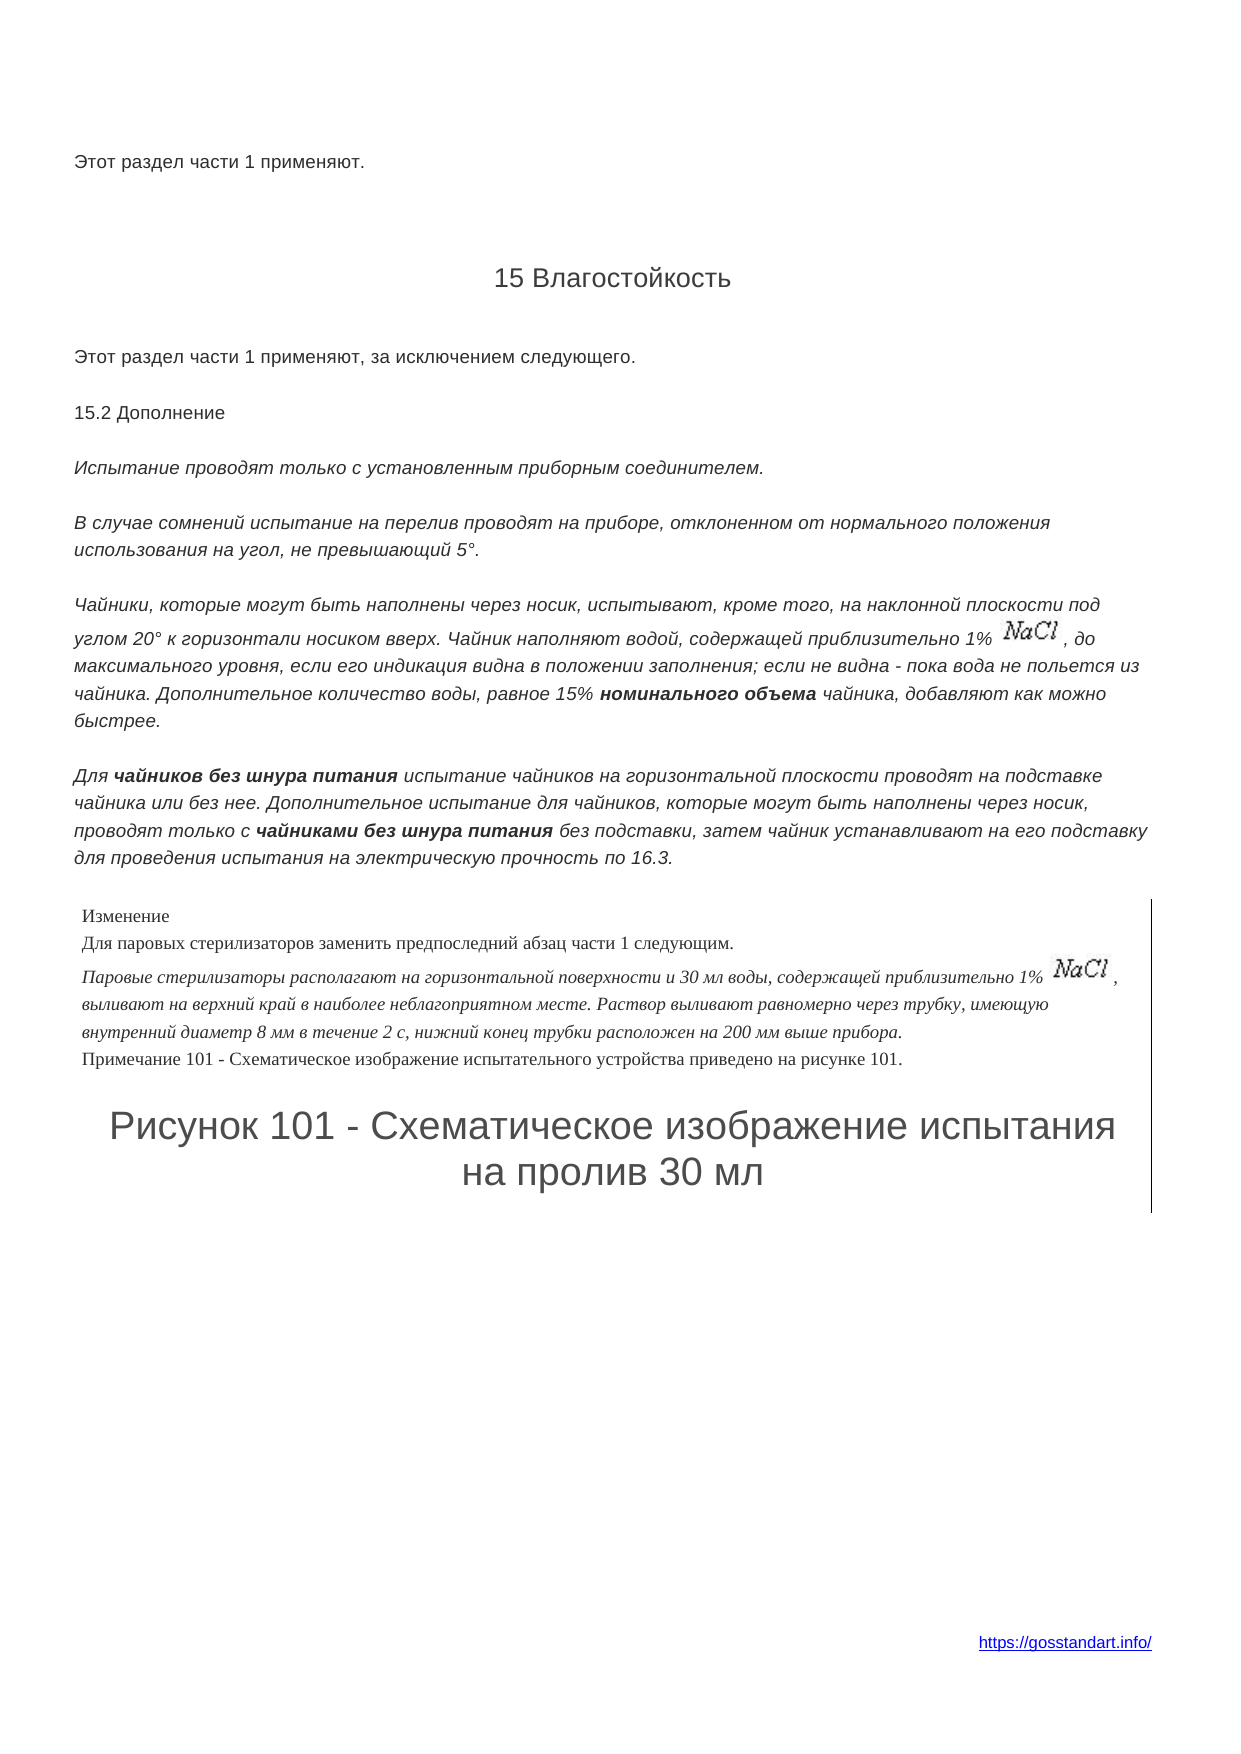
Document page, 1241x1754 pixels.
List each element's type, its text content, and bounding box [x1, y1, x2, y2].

table_cell Для паровых стерилизаторов заменить предпоследний абзац части 1 следующим. [74, 926, 1151, 953]
table_cell Изменение [74, 899, 1151, 926]
picture [999, 615, 1064, 646]
table_cell Примечание 101 - Схематическое изображение испытательного устройства приведено на рисунке 101. [74, 1042, 1151, 1070]
subtitle 15 Влагостойкость [74, 262, 1152, 293]
table_cell Рисунок 101 - Схематическое изображение испытания на пролив 30 мл [74, 1070, 1151, 1213]
text Этот раздел части 1 применяют, за исключением следующего. [74, 312, 1152, 396]
text 15.2 Дополнение Испытание проводят только с установленным приборным соединителем. В случае сомнений испытание на перелив проводят на приборе, отклоненном от нормального положения использования на угол, не превышающий 5°. Чайники, которые могут быть наполнены через носик, испытывают, кроме того, на наклонной плоскости под углом 20° к горизонтали носиком вверх. Чайник наполняют водой, содержащей приблизительно 1% , до максимального уровня, если его индикация видна в положении заполнения; если не видна - пока вода не польется из чайника. Дополнительное количество воды, равное 15% номинального объема чайника, добавляют как можно быстрее. Для чайников без шнура питания испытание чайников на горизонтальной плоскости проводят на подставке чайника или без нее. Дополнительное испытание для чайников, которые могут быть наполнены через носик, проводят только с чайниками без шнура питания без подставки, затем чайник устанавливают на его подставку для проведения испытания на электрическую прочность по 16.3. [74, 396, 1152, 897]
text Этот раздел части 1 применяют. [74, 118, 1152, 229]
table_cell Паровые стерилизаторы располагают на горизонтальной поверхности и 30 мл воды, содержащей приблизительно 1% , выливают на верхний край в наиболее неблагоприятном месте. Раствор выливают равномерно через трубку, имеющую внутренний диаметр 8 мм в течение 2 с, нижний конец трубки расположен на 200 мм выше прибора. [74, 954, 1151, 1042]
picture [1049, 953, 1113, 984]
